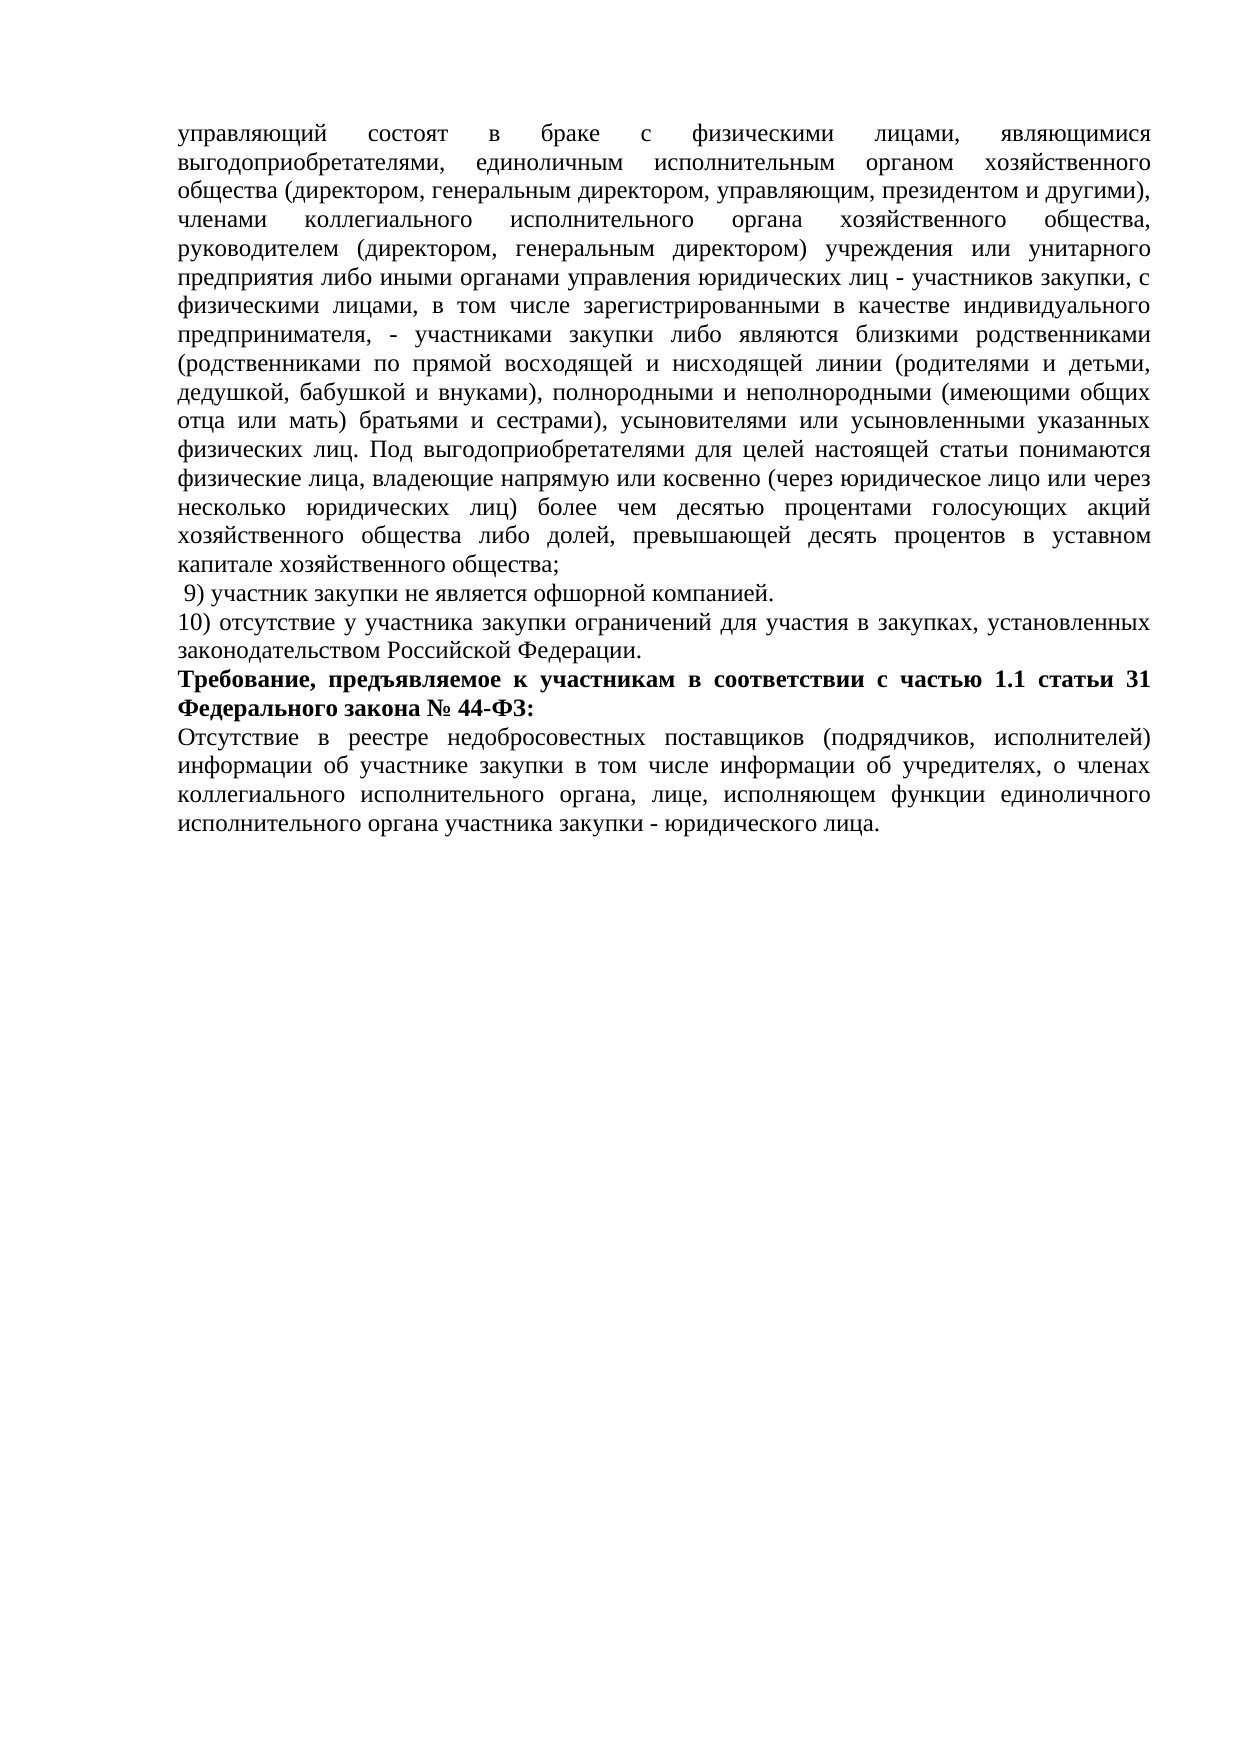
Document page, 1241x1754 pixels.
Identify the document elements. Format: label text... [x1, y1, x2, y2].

text Требование, предъявляемое к участникам в соответствии с частью 1.1 статьи 31 Федерального закона № 44-ФЗ: [177, 693, 1152, 722]
text 9) участник закупки не является офшорной компанией. [177, 578, 1152, 607]
text Отсутствие в реестре недобросовестных поставщиков (подрядчиков, исполнителей) информации об участнике закупки в том числе информации об учредителях, о членах коллегиального исполнительного органа, лице, исполняющем функции единоличного исполнительного органа участника закупки - юридического лица. [177, 722, 1152, 837]
text 10) отсутствие у участника закупки ограничений для участия в закупках, установленных законодательством Российской Федерации. [177, 607, 1152, 664]
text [177, 118, 1152, 578]
